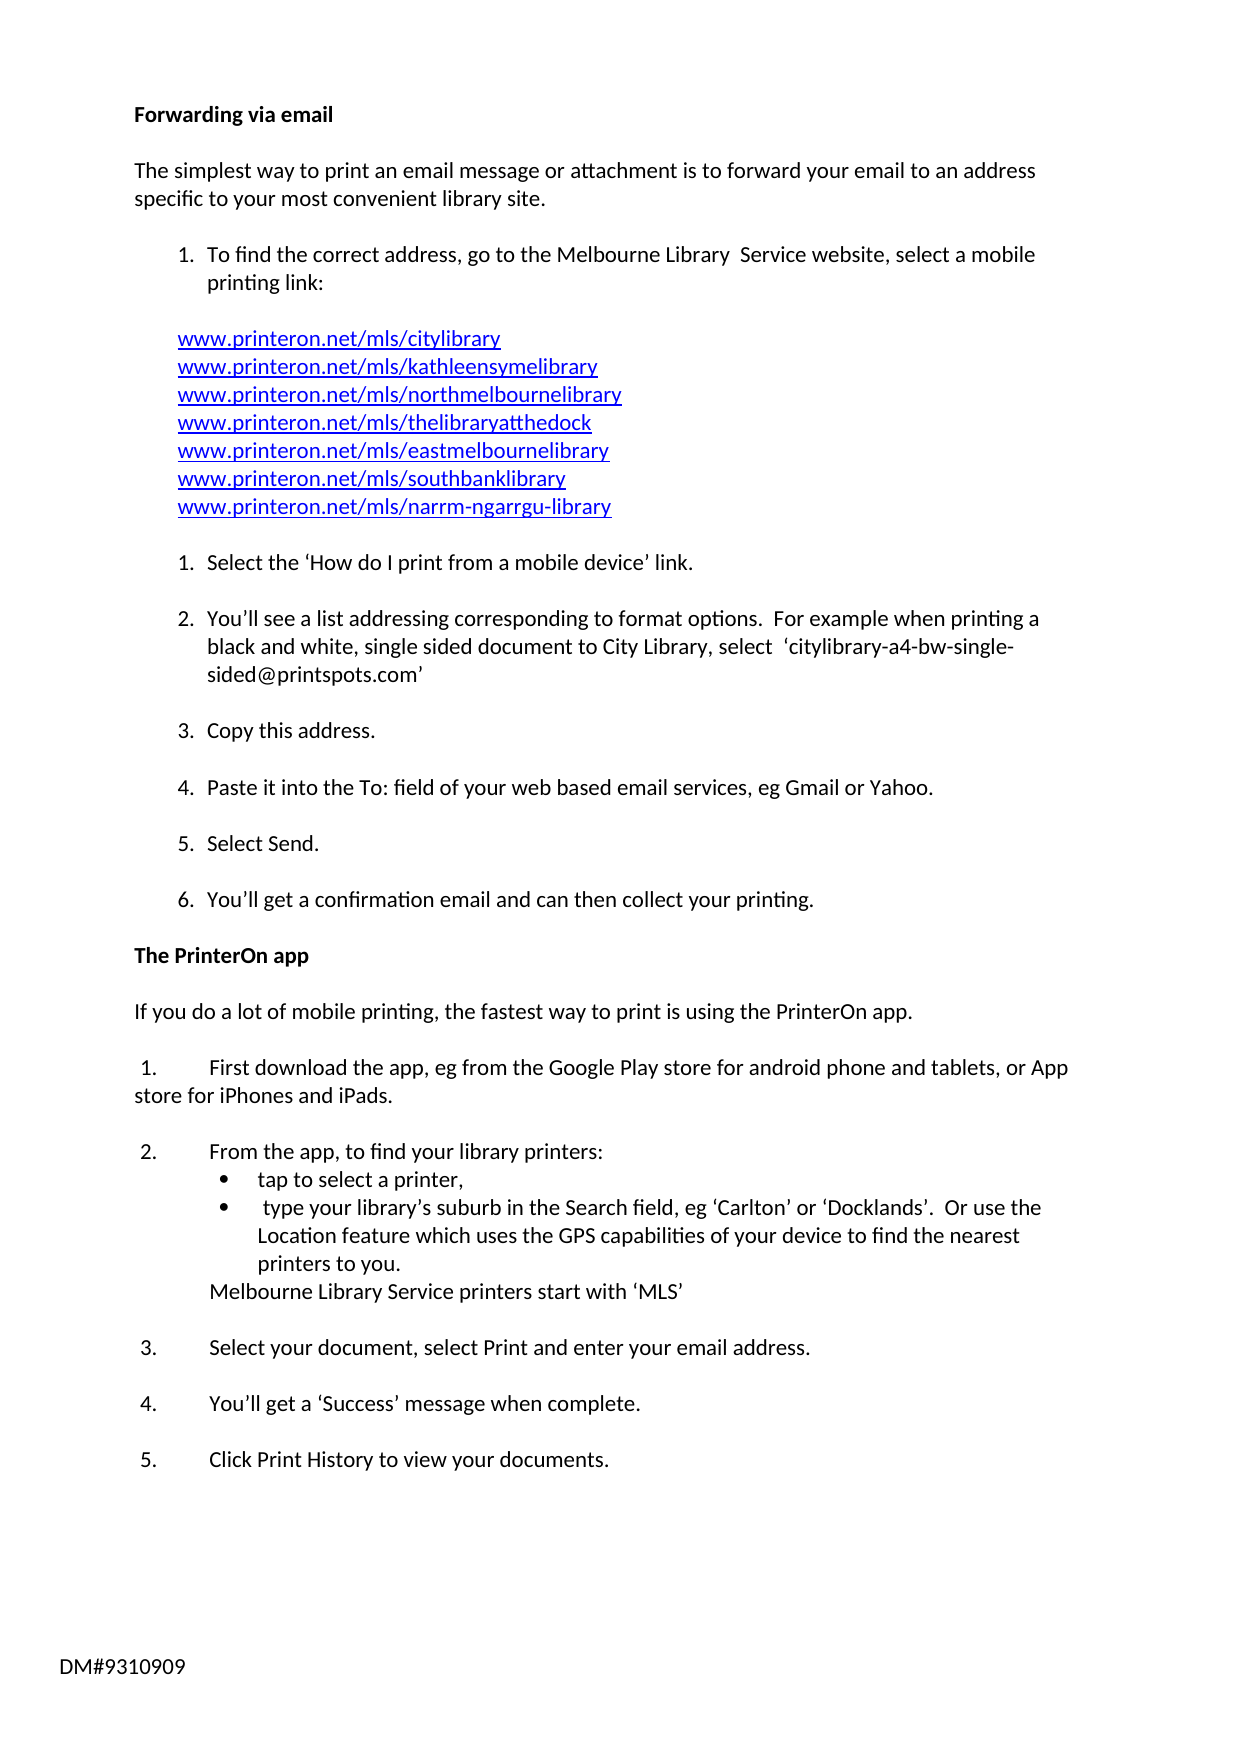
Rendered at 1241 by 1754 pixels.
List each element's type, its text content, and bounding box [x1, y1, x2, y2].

list Click Print History to view your documents. [134, 1445, 1090, 1473]
list You’ll get a confirmation email and can then collect your printing. [177, 885, 1090, 913]
list Select Send. [177, 829, 1090, 857]
text Forwarding via email [134, 100, 1090, 128]
text Melbourne Library Service printers start with ‘MLS’ [209, 1277, 1090, 1305]
text The simplest way to print an email message or attachment is to forward your email to an address specific to your most convenient library site. [134, 156, 1090, 212]
text www.printeron.net/mls/eastmelbournelibrary [177, 436, 1090, 464]
list Paste it into the To: field of your web based email services, eg Gmail or Yahoo. [177, 773, 1090, 801]
text www.printeron.net/mls/narrm-ngarrgu-library [177, 492, 1090, 520]
list First download the app, eg from the Google Play store for android phone and tablets, or App store for iPhones and iPads. [134, 1053, 1090, 1109]
text www.printeron.net/mls/thelibraryatthedock [177, 408, 1090, 436]
list You’ll see a list addressing corresponding to format options. For example when printing a black and white, single sided document to City Library, select ‘citylibrary-a4-bw-single-sided@printspots.com’ [177, 604, 1090, 688]
text www.printeron.net/mls/northmelbournelibrary [177, 380, 1090, 408]
list To find the correct address, go to the Melbourne Library Service website, select a mobile printing link: [177, 240, 1090, 296]
list From the app, to find your library printers: [134, 1137, 1090, 1165]
text www.printeron.net/mls/southbanklibrary [177, 464, 1090, 492]
list Select the ‘How do I print from a mobile device’ link. [177, 548, 1090, 576]
list type your library’s suburb in the Search field, eg ‘Carlton’ or ‘Docklands’. Or use the Location feature which uses the GPS capabilities of your device to find the nearest printers to you. [220, 1193, 1090, 1277]
list Copy this address. [177, 717, 1090, 744]
text www.printeron.net/mls/citylibrary [177, 324, 1090, 352]
text If you do a lot of mobile printing, the fastest way to print is using the PrinterOn app. [134, 997, 1090, 1025]
list tap to select a printer, [220, 1165, 1090, 1193]
list You’ll get a ‘Success’ message when complete. [134, 1389, 1090, 1417]
text www.printeron.net/mls/kathleensymelibrary [177, 352, 1090, 380]
text The PrinterOn app [134, 941, 1090, 969]
list Select your document, select Print and enter your email address. [134, 1333, 1090, 1361]
